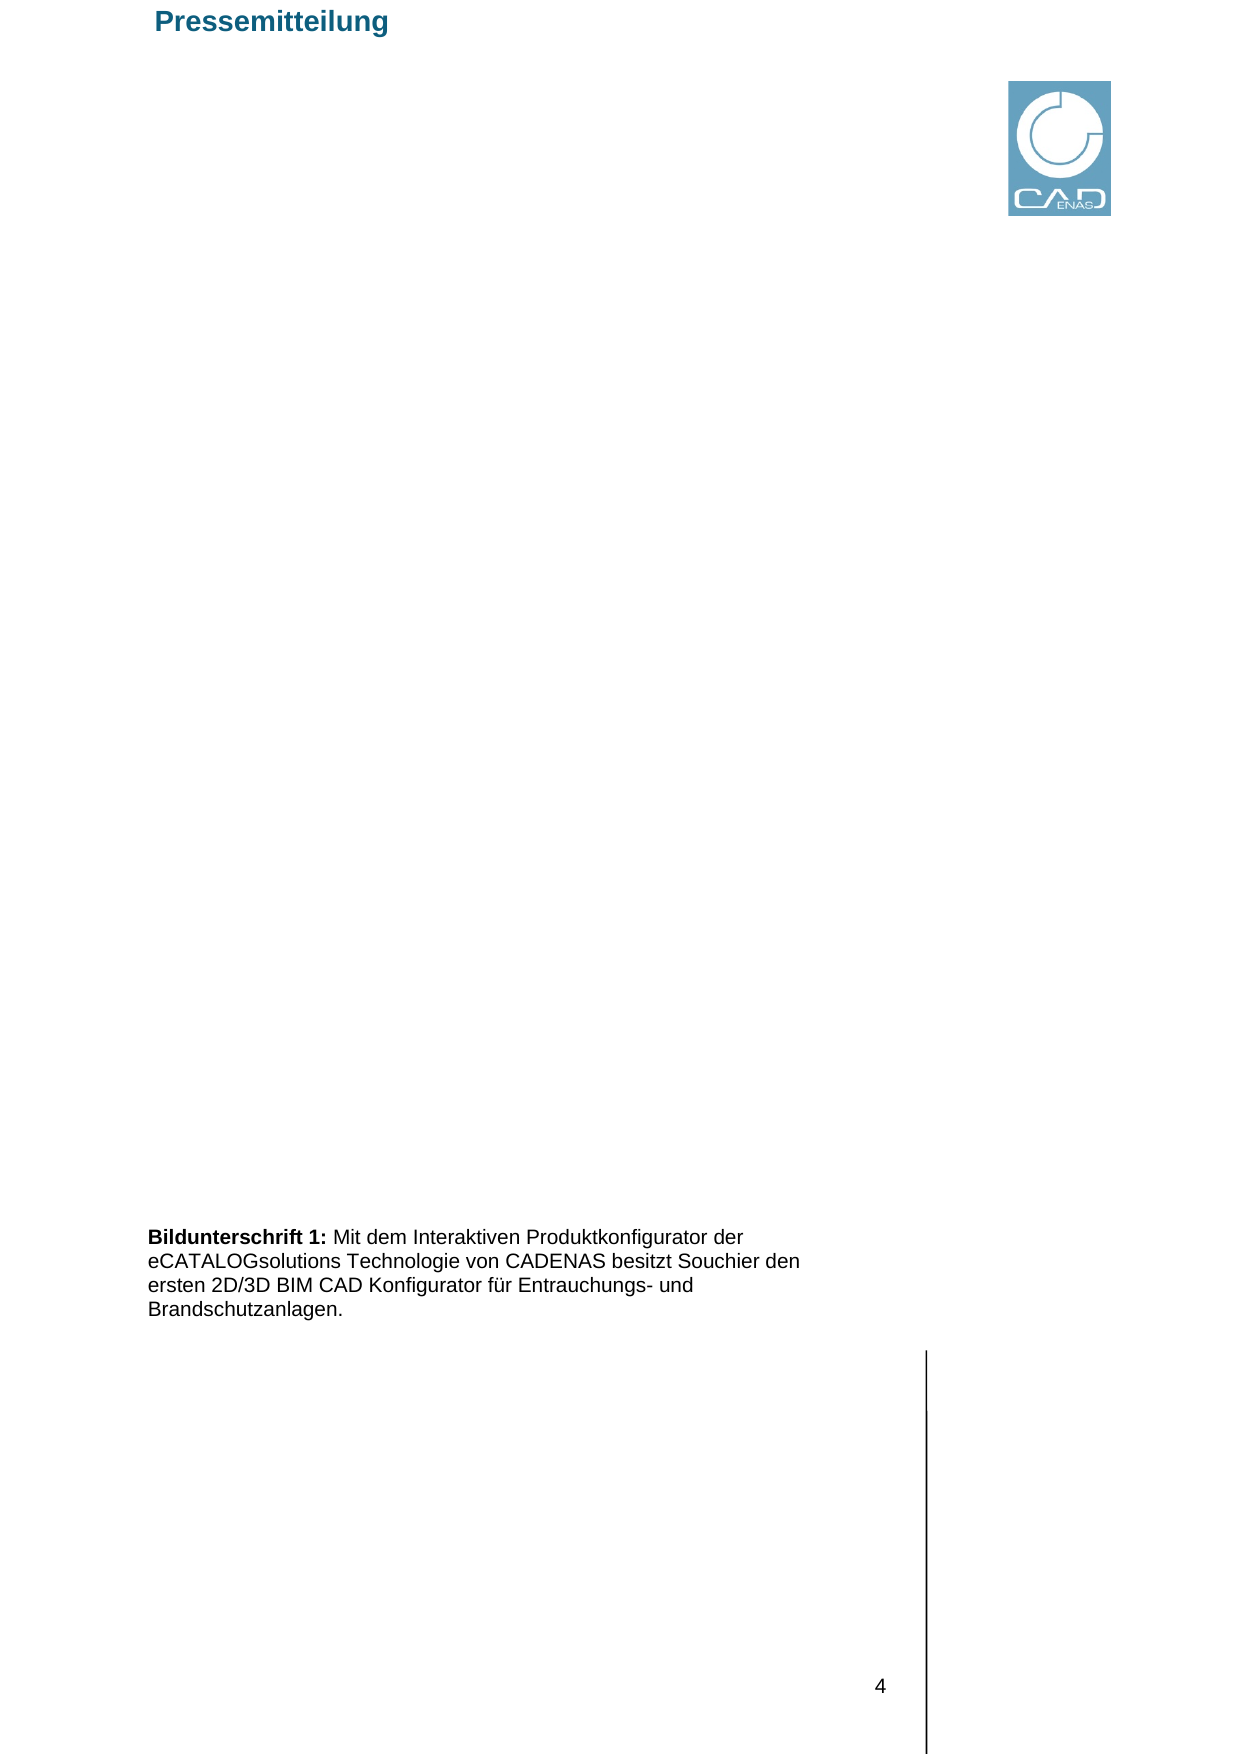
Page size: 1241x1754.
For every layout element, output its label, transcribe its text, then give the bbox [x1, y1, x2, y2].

picture [1008, 81, 1111, 216]
text Bildunterschrift 1: Mit dem Interaktiven Produktkonfigurator der eCATALOGsolutions Technologie von CADENAS besitzt Souchier den ersten 2D/3D BIM CAD Konfigurator für Entrauchungs- und Brandschutzanlagen. [148, 1225, 856, 1321]
